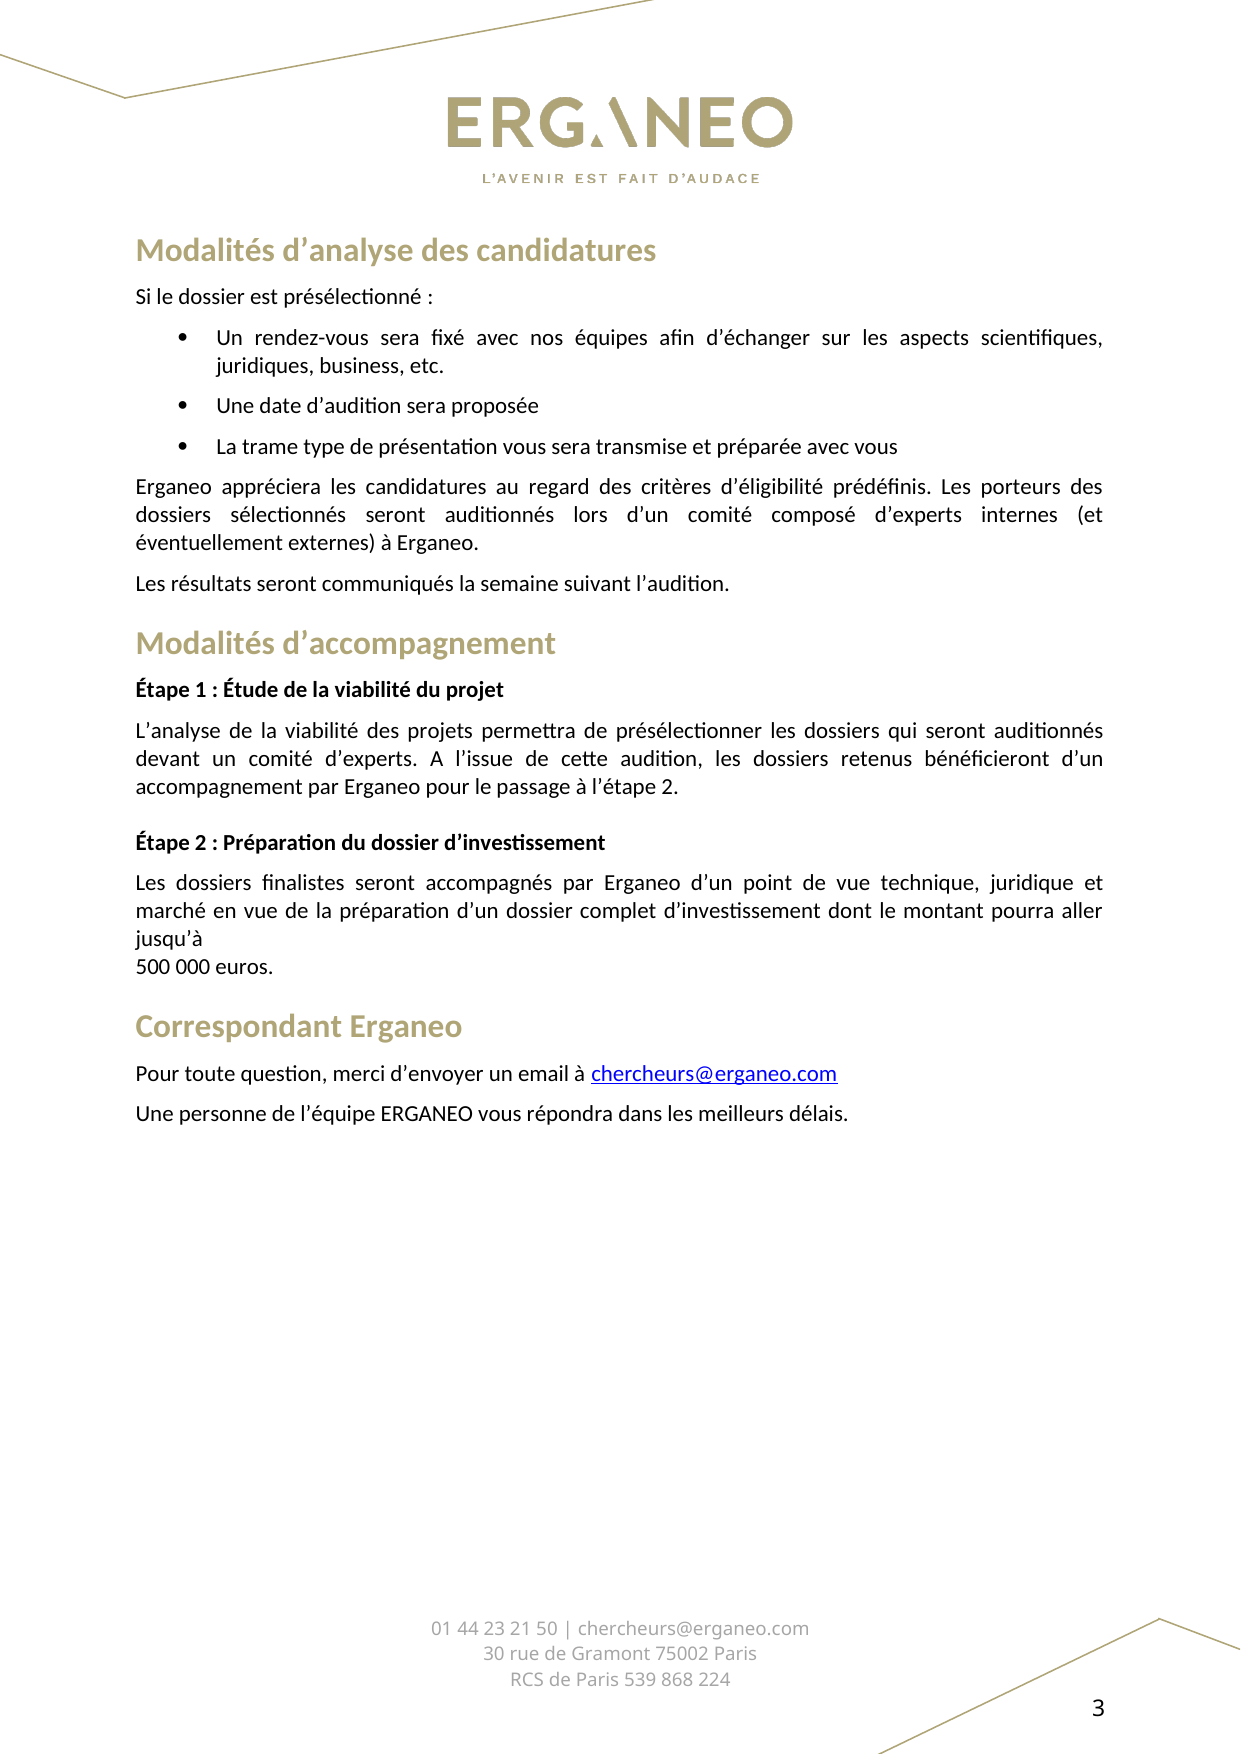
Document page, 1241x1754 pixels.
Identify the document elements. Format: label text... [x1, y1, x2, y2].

text Pour toute question, merci d’envoyer un email à chercheurs@erganeo.com [135, 1059, 1105, 1087]
text 500 000 euros. [135, 952, 1105, 981]
list Une date d’audition sera proposée [178, 391, 1105, 419]
text Étape 2 : Préparation du dossier d’investissement [135, 828, 1105, 856]
list La trame type de présentation vous sera transmise et préparée avec vous [178, 432, 1105, 460]
text Étape 1 : Étude de la viabilité du projet [135, 675, 1105, 703]
text Correspondant Erganeo [135, 1006, 1105, 1046]
text L’analyse de la viabilité des projets permettra de présélectionner les dossiers qui seront auditionnés devant un comité d’experts. A l’issue de cette audition, les dossiers retenus bénéficieront d’un accompagnement par Erganeo pour le passage à l’étape 2. [135, 716, 1105, 800]
text Modalités d’analyse des candidatures [135, 229, 1105, 270]
list Un rendez-vous sera fixé avec nos équipes afin d’échanger sur les aspects scientifiques, juridiques, business, etc. [178, 323, 1105, 379]
text Les résultats seront communiqués la semaine suivant l’audition. [135, 569, 1105, 597]
text Les dossiers finalistes seront accompagnés par Erganeo d’un point de vue technique, juridique et marché en vue de la préparation d’un dossier complet d’investissement dont le montant pourra aller jusqu’à [135, 868, 1105, 952]
text Modalités d’accompagnement [135, 622, 1105, 663]
text Erganeo appréciera les candidatures au regard des critères d’éligibilité prédéfinis. Les porteurs des dossiers sélectionnés seront auditionnés lors d’un comité composé d’experts internes (et éventuellement externes) à Erganeo. [135, 472, 1105, 557]
text Une personne de l’équipe ERGANEO vous répondra dans les meilleurs délais. [135, 1099, 1105, 1127]
picture [397, 20, 843, 229]
text Si le dossier est présélectionné : [135, 282, 1105, 310]
